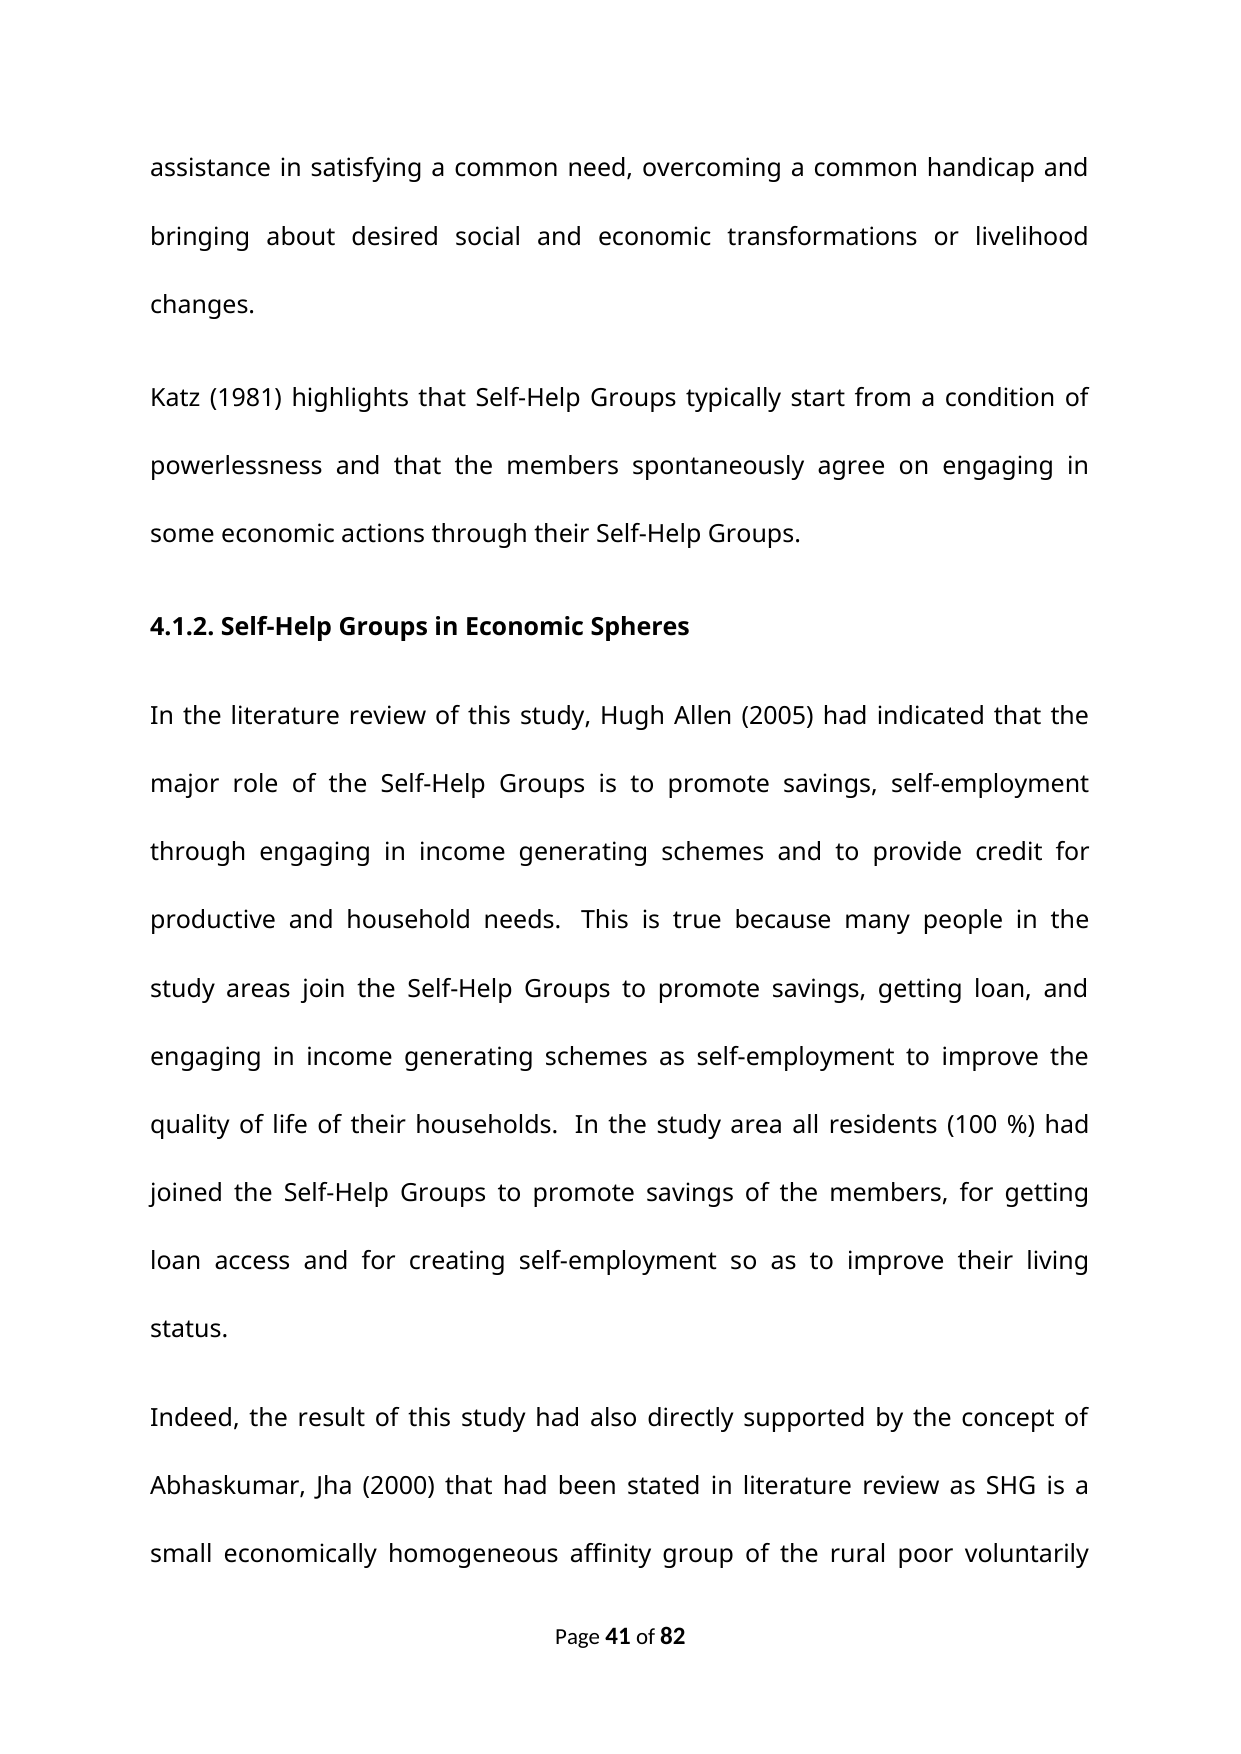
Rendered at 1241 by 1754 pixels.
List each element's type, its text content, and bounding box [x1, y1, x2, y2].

text Katz (1981) highlights that Self-Help Groups typically start from a condition of powerlessness and that the members spontaneously agree on engaging in some economic actions through their Self-Help Groups. [150, 379, 1090, 550]
text In the literature review of this study, Hugh Allen (2005) had indicated that the major role of the Self-Help Groups is to promote savings, self-employment through engaging in income generating schemes and to provide credit for productive and household needs. This is true because many people in the study areas join the Self-Help Groups to promote savings, getting loan, and engaging in income generating schemes as self-employment to improve the quality of life of their households. In the study area all residents (100 %) had joined the Self-Help Groups to promote savings of the members, for getting loan access and for creating self-employment so as to improve their living status. [150, 698, 1090, 1345]
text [150, 1400, 1090, 1570]
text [150, 150, 1090, 320]
text 4.1.2. Self-Help Groups in Economic Spheres [150, 609, 1090, 643]
